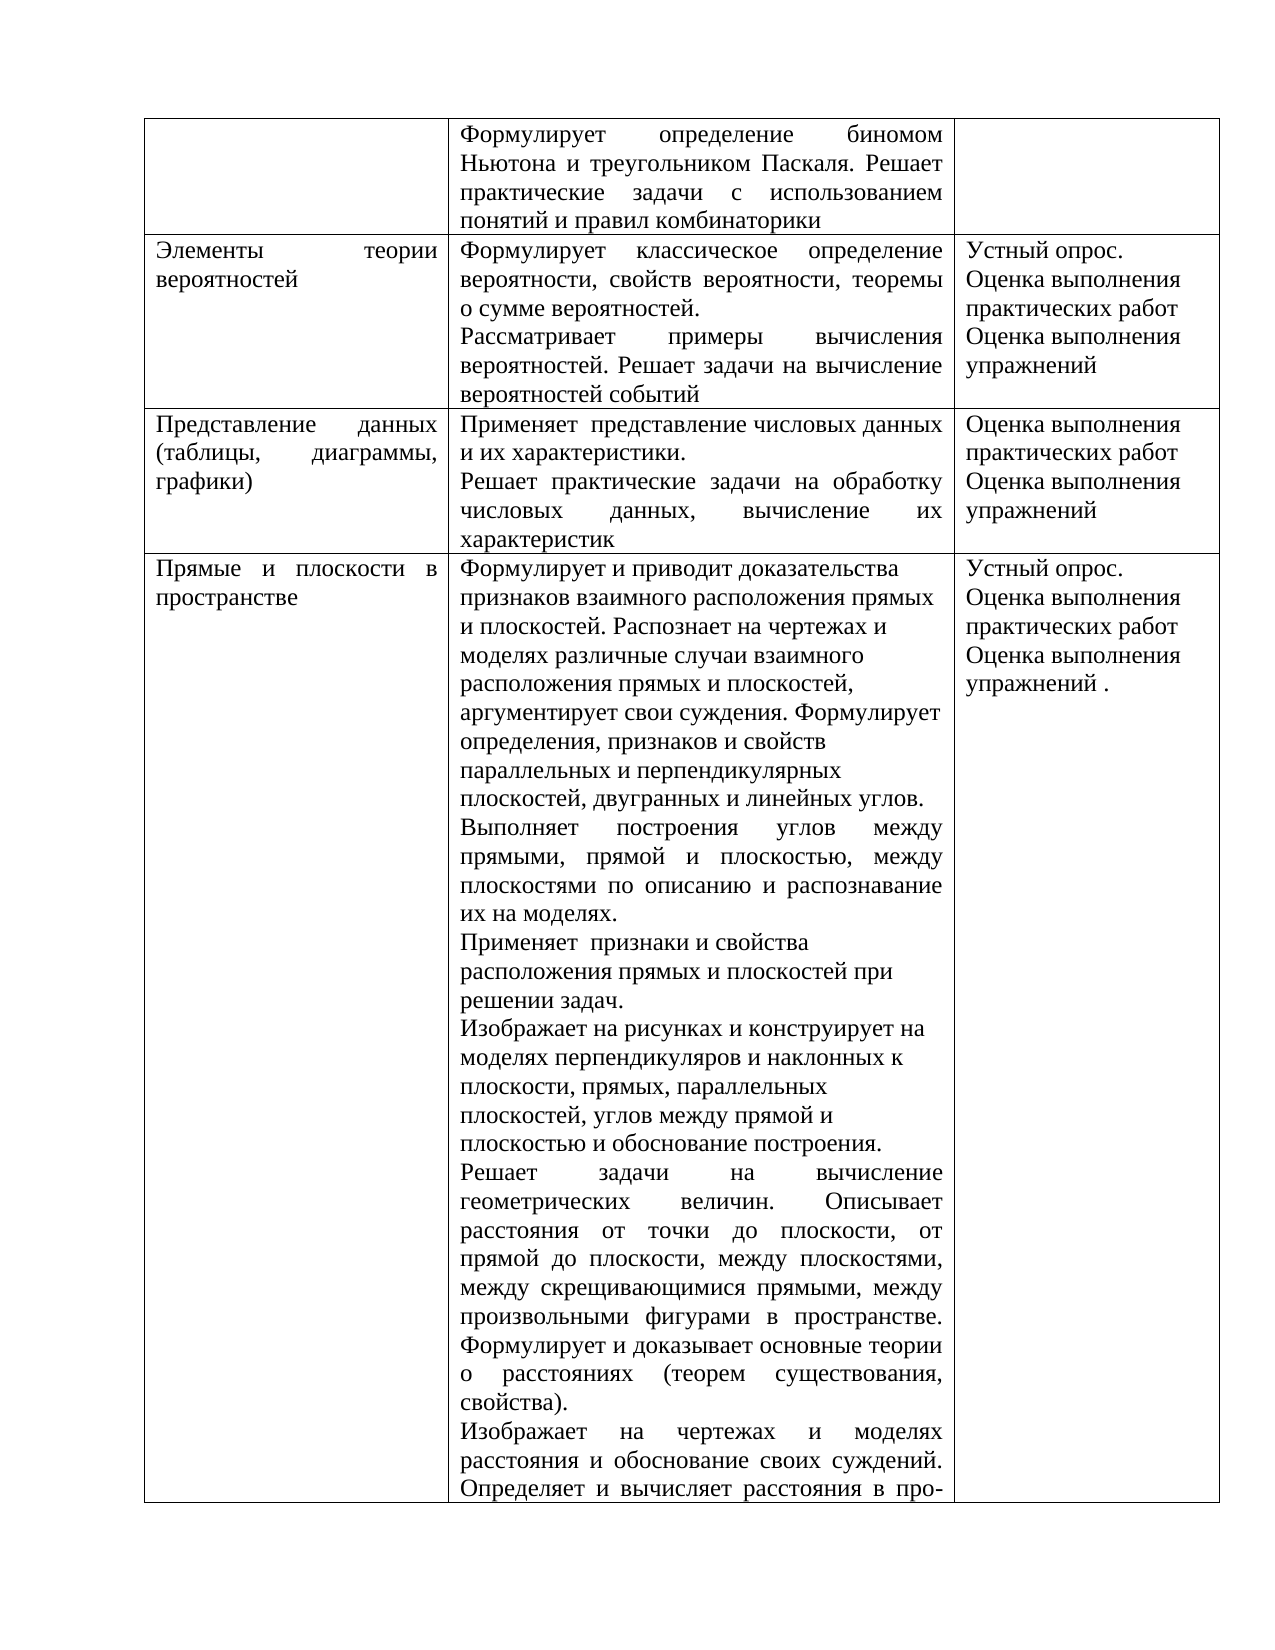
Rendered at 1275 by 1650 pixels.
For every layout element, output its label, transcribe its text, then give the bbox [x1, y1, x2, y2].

table_cell Применяет представление числовых данных и их характеристики. Решает практические задачи на обработку числовых данных, вычисление их характеристик [449, 409, 954, 552]
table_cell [449, 119, 954, 234]
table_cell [955, 119, 1219, 234]
table_cell Элементы теории вероятностей [145, 235, 448, 408]
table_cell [955, 554, 1219, 1502]
table_cell Оценка выполнения практических работ Оценка выполнения упражнений [955, 409, 1219, 552]
table_cell Устный опрос. Оценка выполнения практических работ Оценка выполнения упражнений [955, 235, 1219, 408]
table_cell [449, 554, 954, 1502]
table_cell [145, 119, 448, 234]
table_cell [145, 554, 448, 1502]
table_cell Представление данных (таблицы, диаграммы, графики) [145, 409, 448, 552]
table_cell Формулирует классическое определение вероятности, свойств вероятности, теоремы о сумме вероятностей. Рассматривает примеры вычисления вероятностей. Решает задачи на вычисление вероятностей событий [449, 235, 954, 408]
